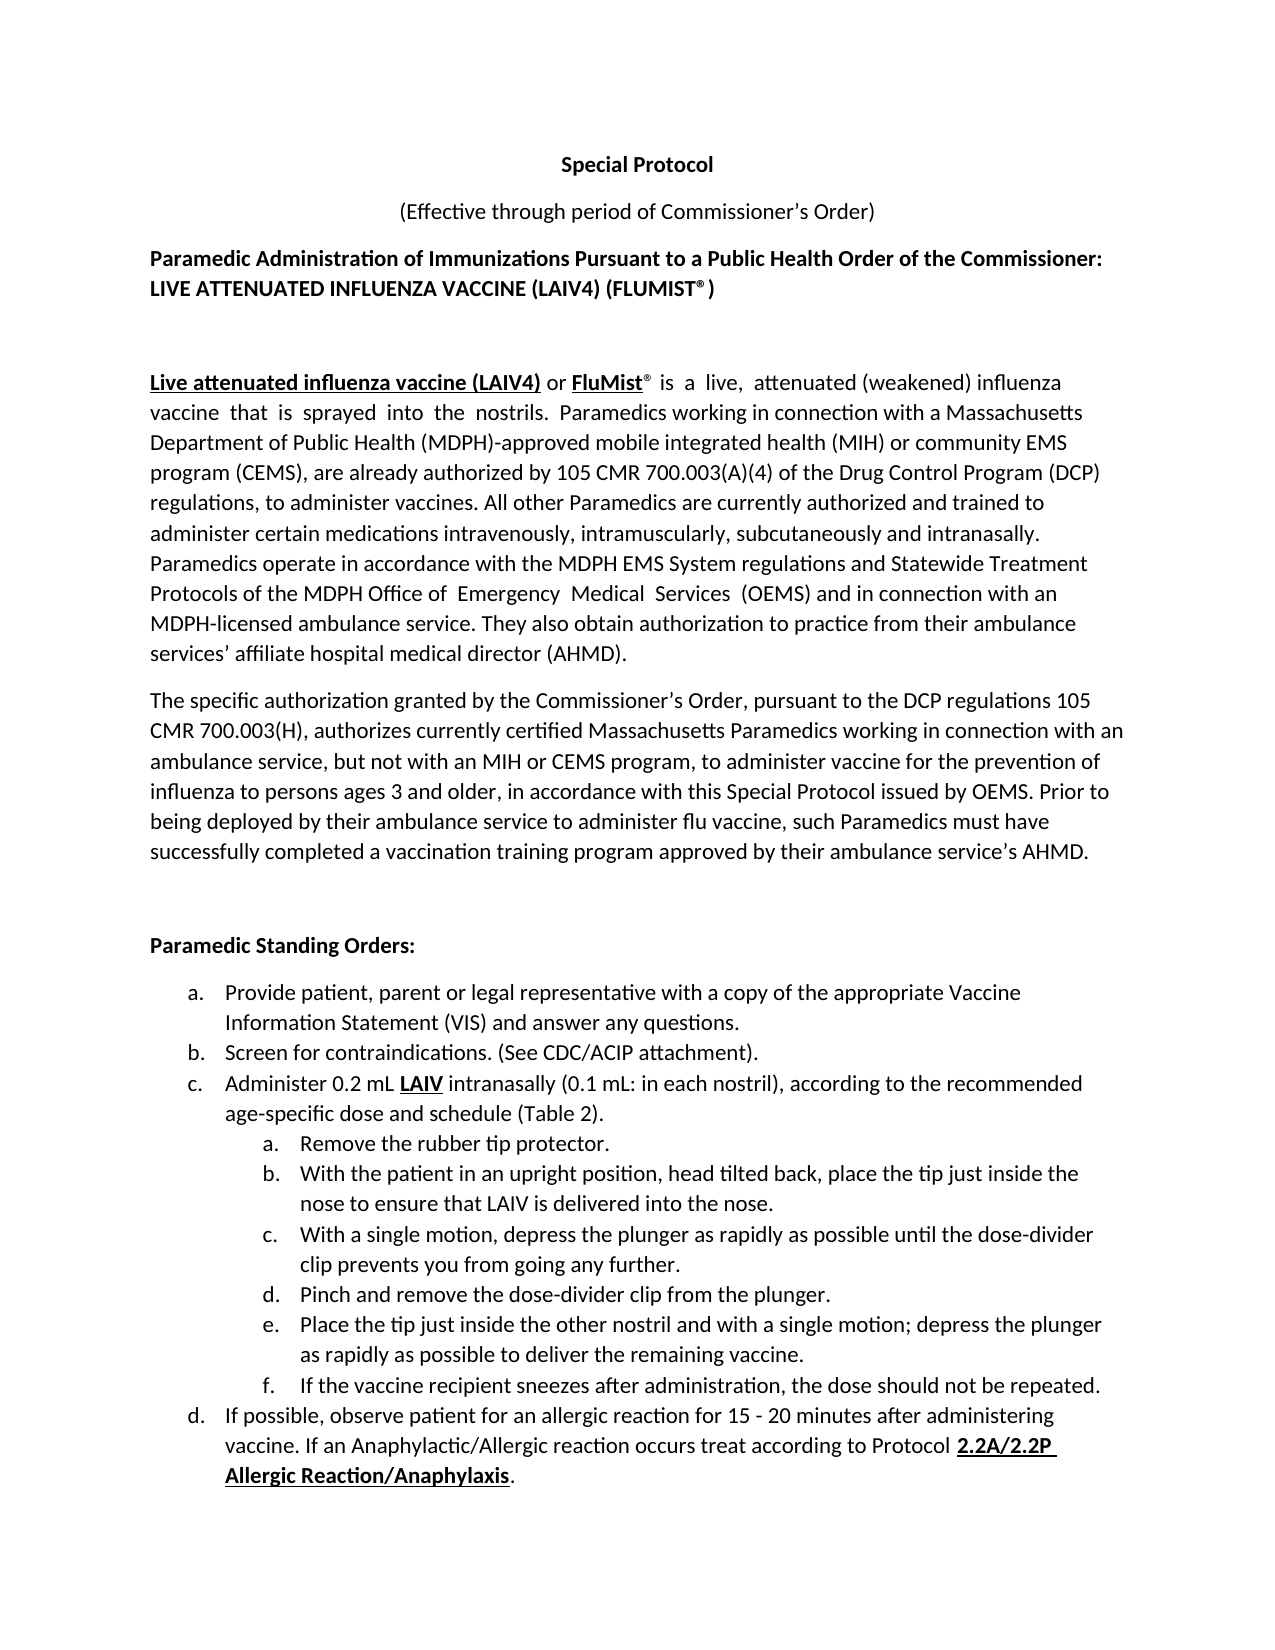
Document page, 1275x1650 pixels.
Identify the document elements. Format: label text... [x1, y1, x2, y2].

list With the patient in an upright position, head tilted back, place the tip just inside the nose to ensure that LAIV is delivered into the nose. [262, 1159, 1125, 1218]
text Special Protocol [150, 150, 1125, 178]
text (Effective through period of Commissioner’s Order) [150, 197, 1125, 225]
list Screen for contraindications. (See CDC/ACIP attachment). [187, 1038, 1125, 1067]
list Provide patient, parent or legal representative with a copy of the appropriate Vaccine Information Statement (VIS) and answer any questions. [187, 978, 1125, 1036]
list Place the tip just inside the other nostril and with a single motion; depress the plunger as rapidly as possible to deliver the remaining vaccine. [262, 1310, 1125, 1369]
list Administer 0.2 mL LAIV intranasally (0.1 mL: in each nostril), according to the recommended age-specific dose and schedule (Table 2). [187, 1069, 1125, 1127]
list With a single motion, depress the plunger as rapidly as possible until the dose-divider clip prevents you from going any further. [262, 1220, 1125, 1278]
text Paramedic Administration of Immunizations Pursuant to a Public Health Order of the Commissioner: LIVE ATTENUATED INFLUENZA VACCINE (LAIV4) (FLUMIST®) [150, 244, 1125, 302]
list Remove the rubber tip protector. [262, 1129, 1125, 1157]
text The specific authorization granted by the Commissioner’s Order, pursuant to the DCP regulations 105 CMR 700.003(H), authorizes currently certified Massachusetts Paramedics working in connection with an ambulance service, but not with an MIH or CEMS program, to administer vaccine for the prevention of influenza to persons ages 3 and older, in accordance with this Special Protocol issued by OEMS. Prior to being deployed by their ambulance service to administer flu vaccine, such Paramedics must have successfully completed a vaccination training program approved by their ambulance service’s AHMD. [150, 686, 1125, 866]
text Live attenuated influenza vaccine (LAIV4) or FluMist® is a live, attenuated (weakened) influenza vaccine that is sprayed into the nostrils. Paramedics working in connection with a Massachusetts Department of Public Health (MDPH)-approved mobile integrated health (MIH) or community EMS program (CEMS), are already authorized by 105 CMR 700.003(A)(4) of the Drug Control Program (DCP) regulations, to administer vaccines. All other Paramedics are currently authorized and trained to administer certain medications intravenously, intramuscularly, subcutaneously and intranasally. Paramedics operate in accordance with the MDPH EMS System regulations and Statewide Treatment Protocols of the MDPH Office of Emergency Medical Services (OEMS) and in connection with an MDPH-licensed ambulance service. They also obtain authorization to practice from their ambulance services’ affiliate hospital medical director (AHMD). [150, 368, 1125, 668]
list Pinch and remove the dose-divider clip from the plunger. [262, 1280, 1125, 1308]
list If possible, observe patient for an allergic reaction for 15 - 20 minutes after administering vaccine. If an Anaphylactic/Allergic reaction occurs treat according to Protocol 2.2A/2.2P Allergic Reaction/Anaphylaxis. [187, 1401, 1125, 1489]
list If the vaccine recipient sneezes after administration, the dose should not be repeated. [262, 1371, 1125, 1399]
text Paramedic Standing Orders: [150, 931, 1125, 959]
